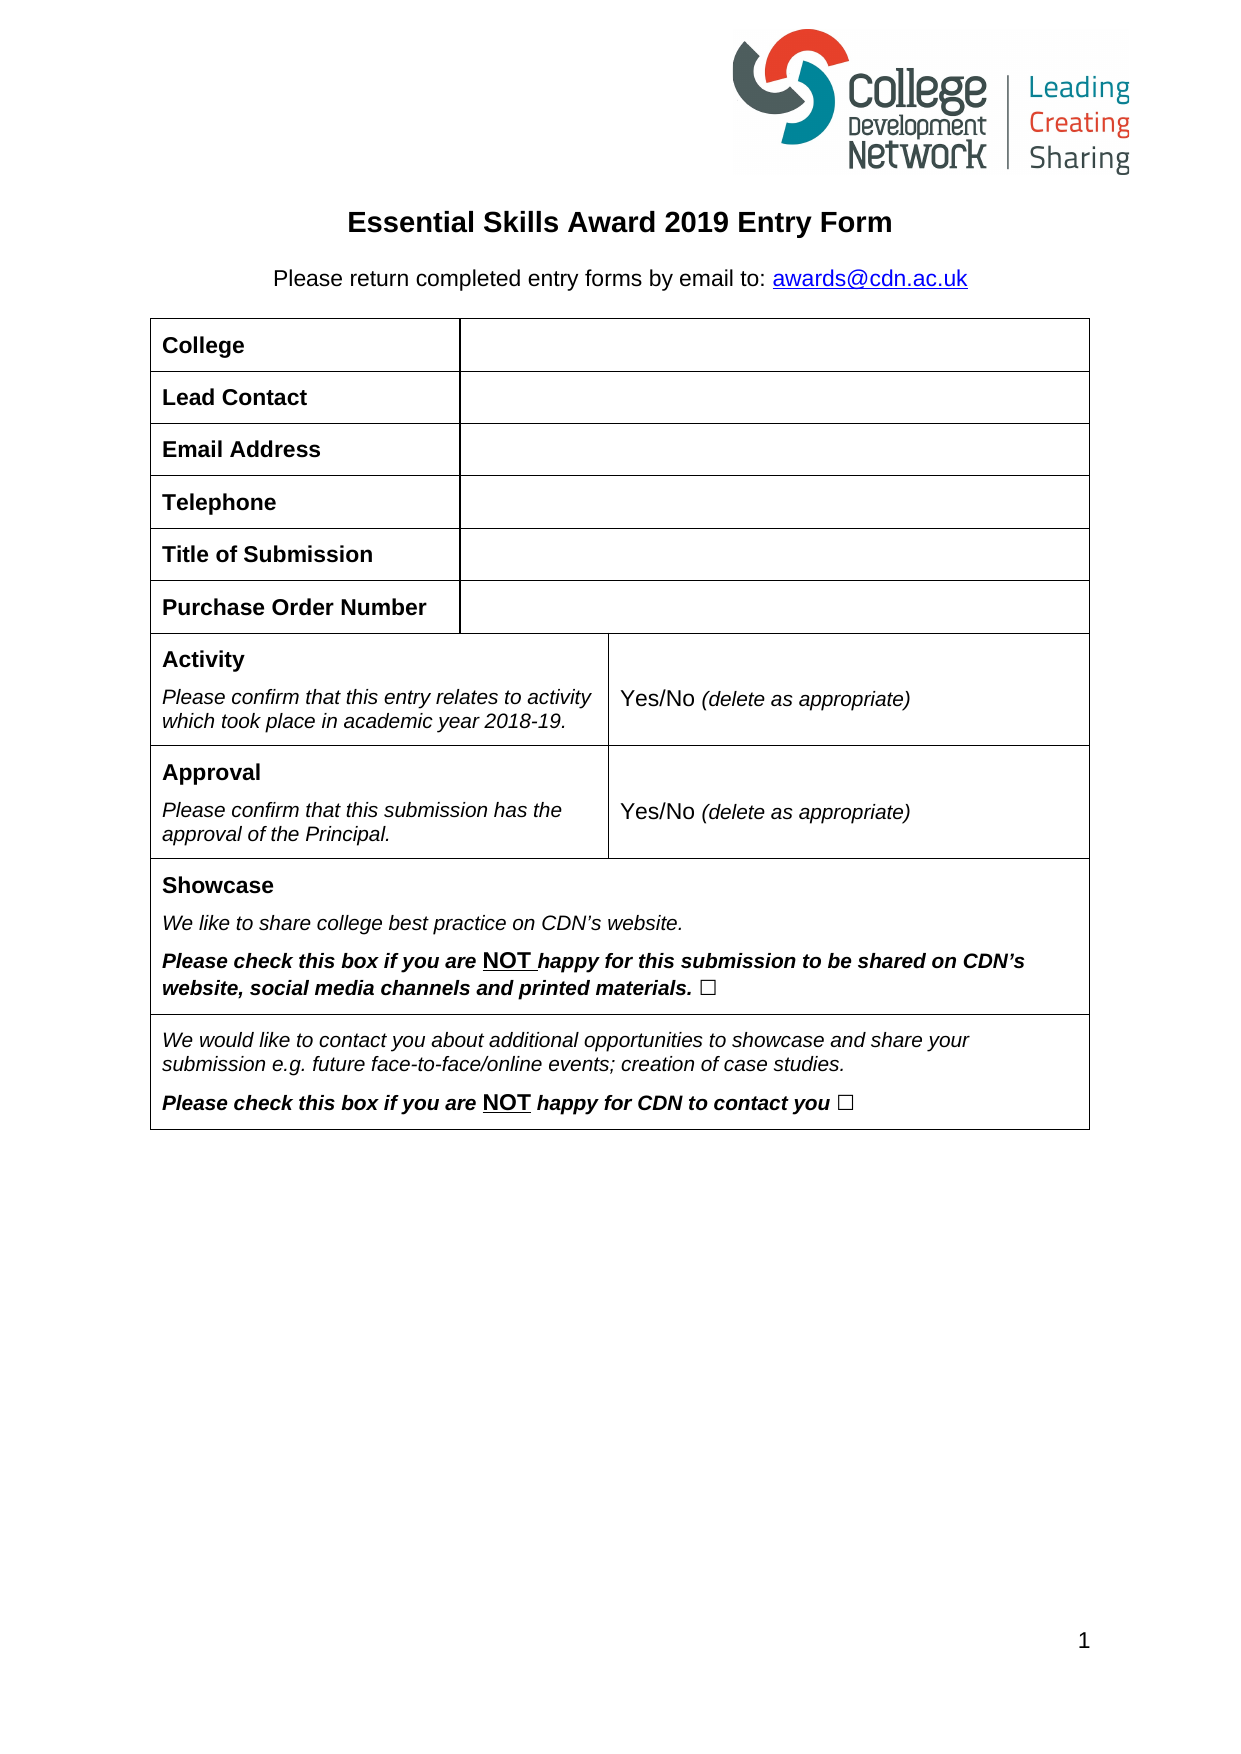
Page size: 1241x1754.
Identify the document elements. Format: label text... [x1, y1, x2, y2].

table_cell [461, 424, 1089, 475]
table_cell [461, 529, 1089, 580]
table_cell Purchase Order Number [151, 581, 459, 632]
table_header [461, 319, 1089, 371]
text Essential Skills Award 2019 Entry Form [150, 206, 1090, 239]
table_cell We would like to contact you about additional opportunities to showcase and share your submission e.g. future face-to-face/online events; creation of case studies. Please check this box if you are NOT happy for CDN to contact you [151, 1015, 1089, 1129]
table_cell Yes/No (delete as appropriate) [609, 746, 1089, 858]
table_cell Email Address [151, 424, 459, 475]
table_cell Title of Submission [151, 529, 459, 580]
table_cell [461, 581, 1089, 632]
table_cell [461, 476, 1089, 528]
picture [732, 29, 1130, 175]
table_cell Yes/No (delete as appropriate) [609, 634, 1089, 745]
table_header College [151, 319, 459, 371]
table_cell Approval Please confirm that this submission has the approval of the Principal. [151, 746, 608, 858]
table_cell Showcase We like to share college best practice on CDN’s website. Please check this box if you are NOT happy for this submission to be shared on CDN’s website, social media channels and printed materials. [151, 859, 1089, 1014]
table_cell Lead Contact [151, 372, 459, 423]
table_cell [461, 372, 1089, 423]
table_cell Telephone [151, 476, 459, 528]
text Please return completed entry forms by email to: awards@cdn.ac.uk [150, 265, 1090, 292]
table_cell Activity Please confirm that this entry relates to activity which took place in academic year 2018-19. [151, 634, 608, 745]
